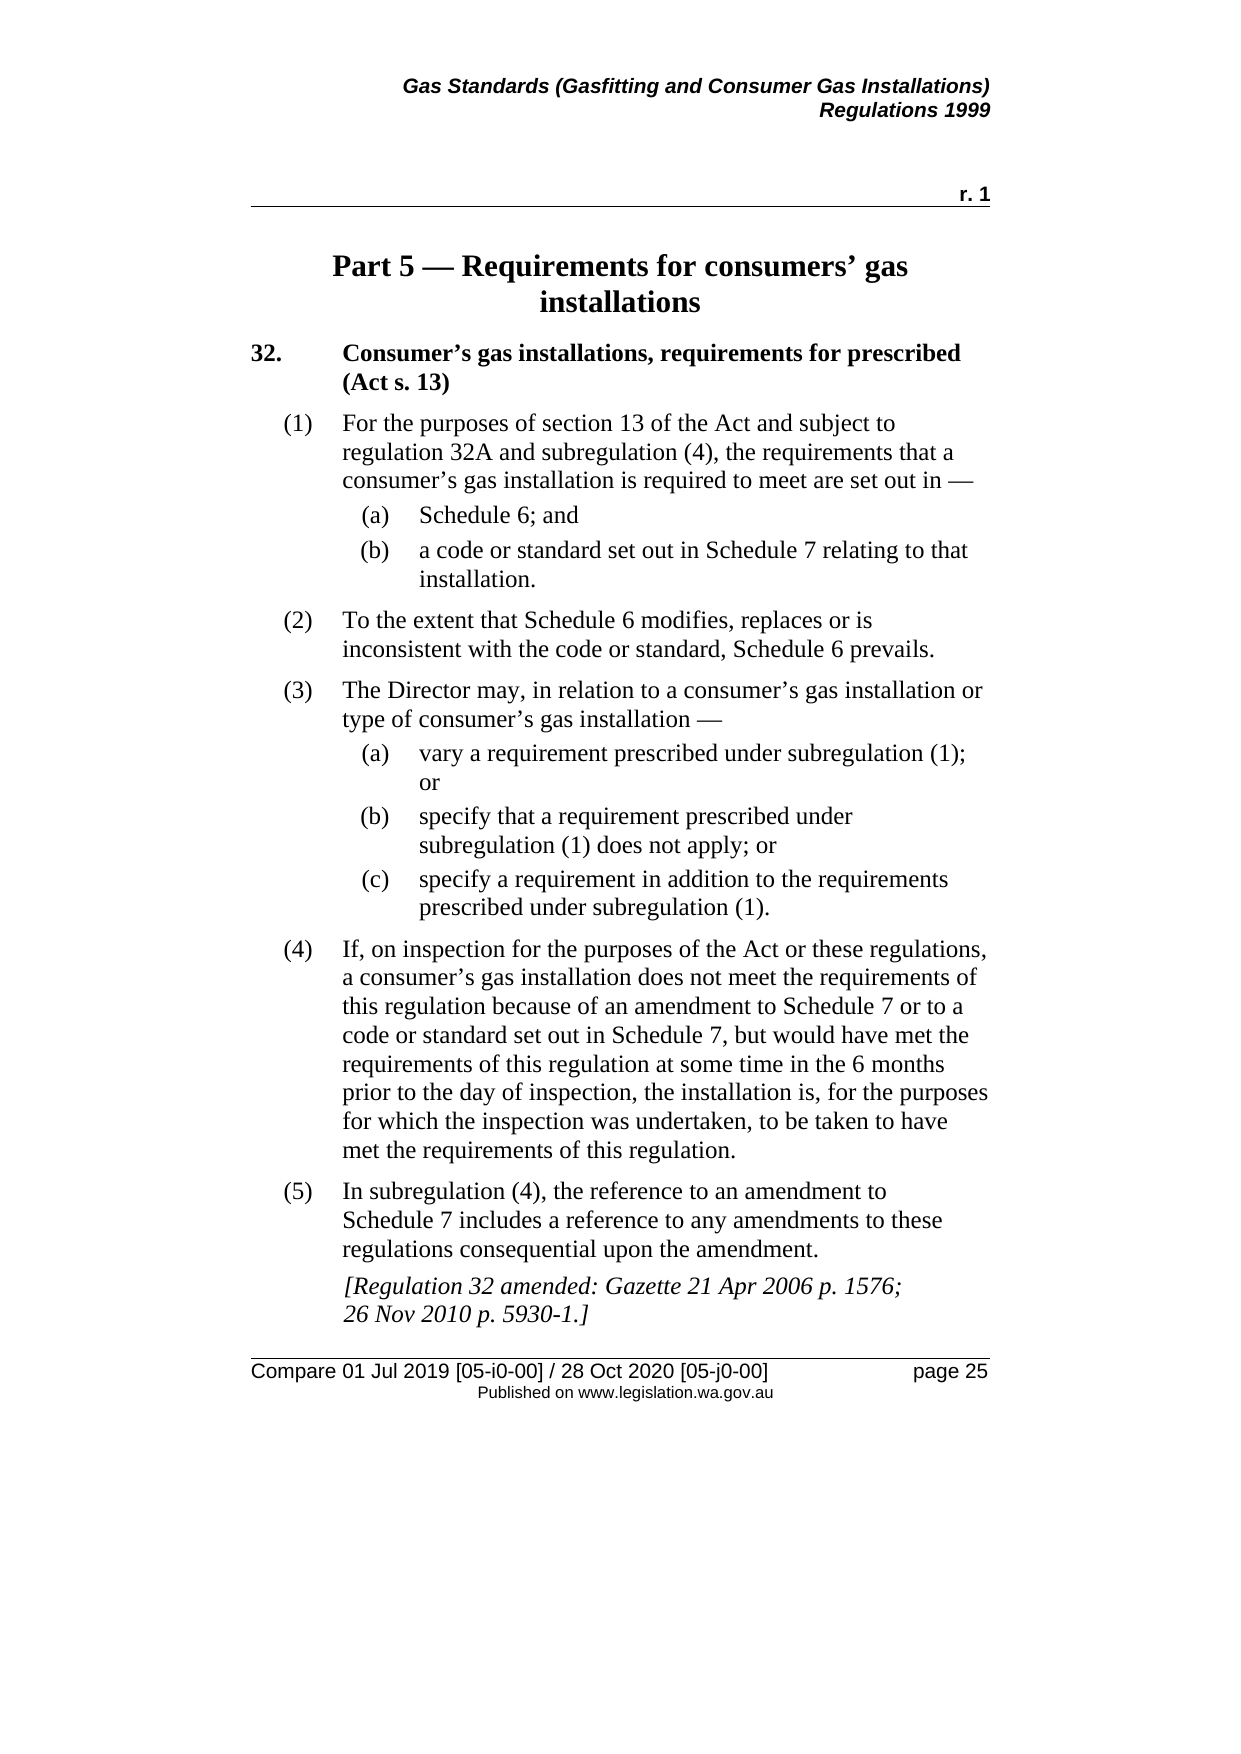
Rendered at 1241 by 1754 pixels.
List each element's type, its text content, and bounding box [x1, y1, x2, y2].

text (b) specify that a requirement prescribed under subregulation (1) does not apply; or [251, 801, 990, 858]
text (3) The Director may, in relation to a consumer’s gas installation or type of consumer’s gas installation — [251, 676, 990, 733]
subtitle Part 5 — Requirements for consumers’ gas installations [251, 247, 990, 319]
text (b) a code or standard set out in Schedule 7 relating to that installation. [251, 536, 990, 593]
subtitle 32. Consumer’s gas installations, requirements for prescribed (Act s. 13) [251, 338, 990, 396]
text (c) specify a requirement in addition to the requirements prescribed under subregulation (1). [251, 864, 990, 921]
text (2) To the extent that Schedule 6 modifies, replaces or is inconsistent with the code or standard, Schedule 6 prevails. [251, 606, 990, 663]
text (a) vary a requirement prescribed under subregulation (1); or [251, 738, 990, 796]
text (1) For the purposes of section 13 of the Act and subject to regulation 32A and subregulation (4), the requirements that a consumer’s gas installation is required to meet are set out in — [251, 408, 990, 494]
text (a) Schedule 6; and [251, 501, 990, 529]
text (4) If, on inspection for the purposes of the Act or these regulations, a consumer’s gas installation does not meet the requirements of this regulation because of an amendment to Schedule 7 or to a code or standard set out in Schedule 7, but would have met the requirements of this regulation at some time in the 6 months prior to the day of inspection, the installation is, for the purposes for which the inspection was undertaken, to be taken to have met the requirements of this regulation. [251, 934, 990, 1164]
text [Regulation 32 amended: Gazette 21 Apr 2006 p. 1576; 26 Nov 2010 p. 5930-1.] [251, 1271, 990, 1328]
text (5) In subregulation (4), the reference to an amendment to Schedule 7 includes a reference to any amendments to these regulations consequential upon the amendment. [251, 1176, 990, 1262]
